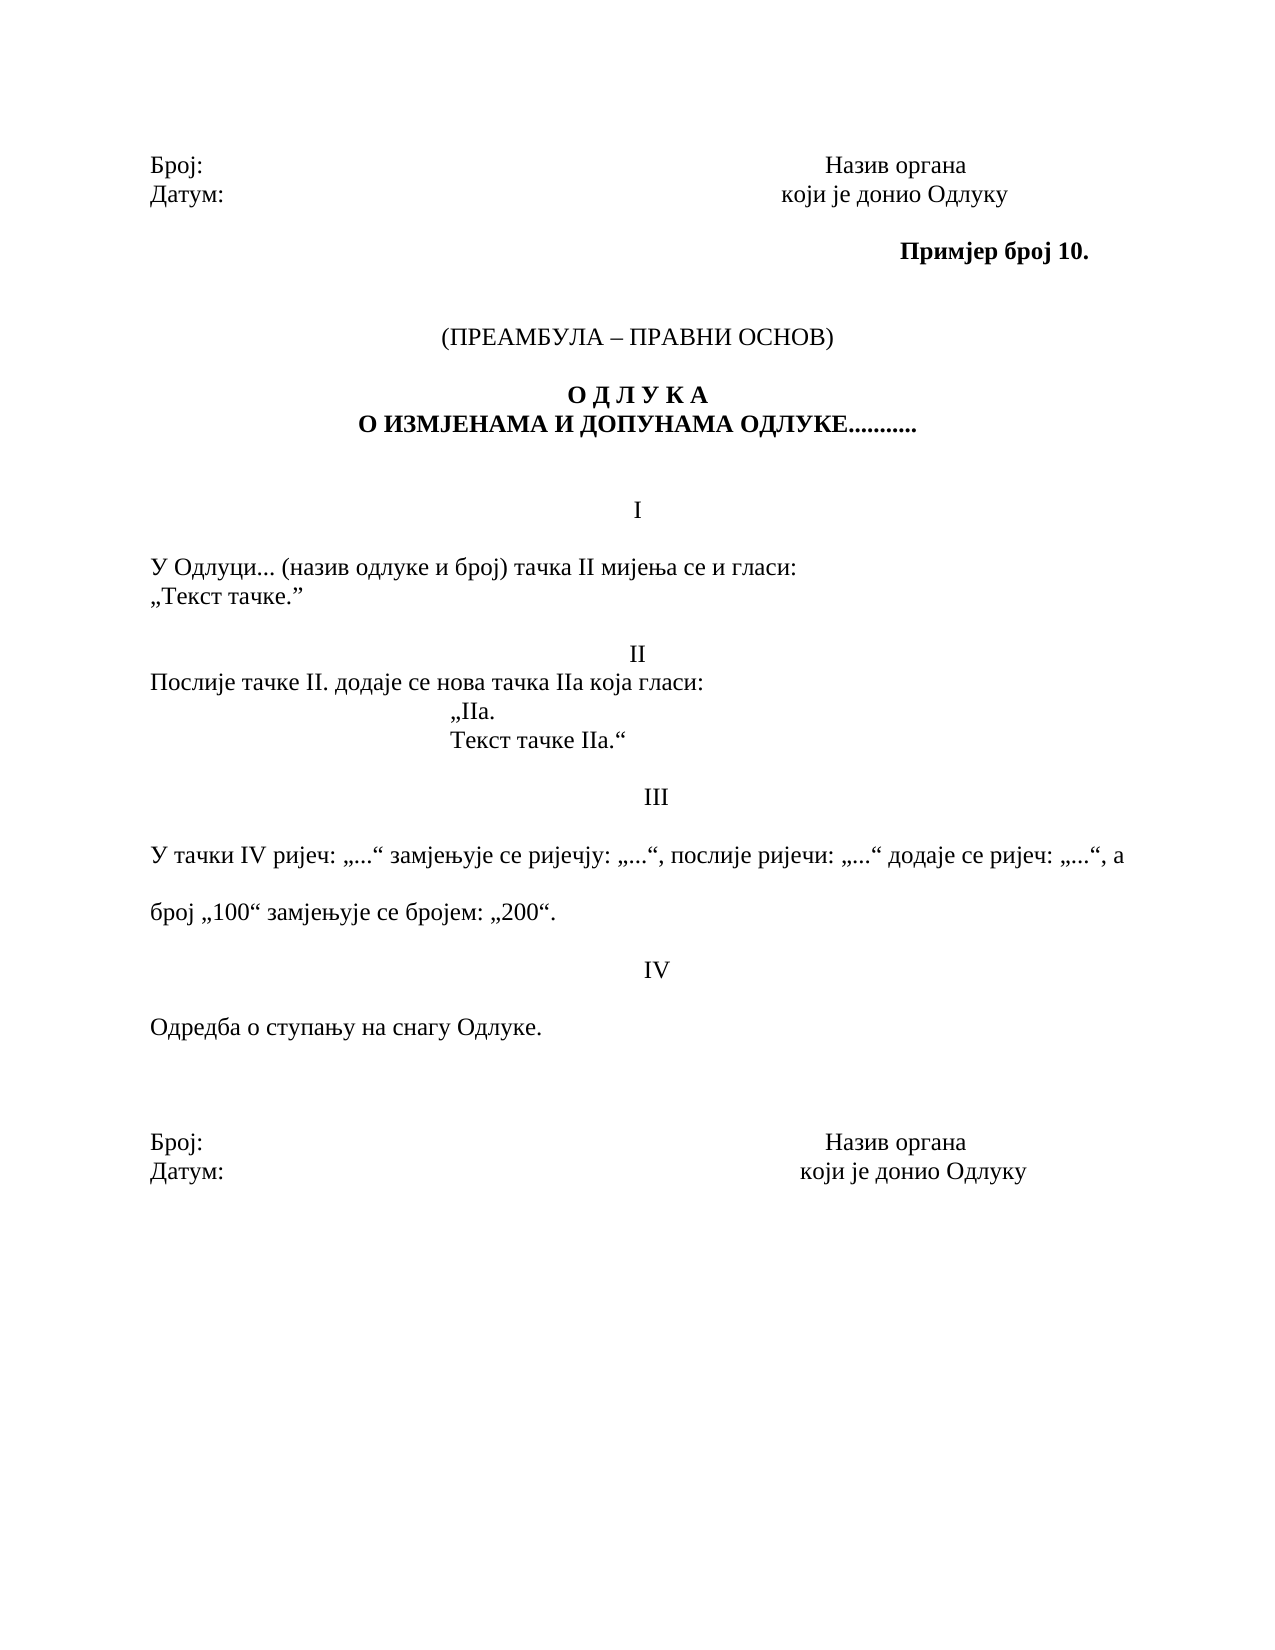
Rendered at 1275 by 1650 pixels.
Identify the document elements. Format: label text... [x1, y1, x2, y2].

text О ИЗМЈЕНАМА И ДОПУНАМА ОДЛУКЕ........... [150, 409, 1125, 437]
text (ПРЕАМБУЛА – ПРАВНИ ОСНОВ) [150, 322, 1125, 351]
text III [375, 782, 1125, 811]
text „Текст тачке.” [150, 581, 1125, 610]
text „IIа. [375, 696, 1125, 725]
text I [150, 495, 1125, 524]
text Одредба о ступању на снагу Одлуке. [150, 1012, 1125, 1041]
text Број: Назив органа [150, 1127, 1125, 1156]
text Датум: који је донио Одлуку [150, 1156, 1125, 1185]
text Послије тачке II. додаје се нова тачка IIа која гласи: [150, 667, 1125, 696]
text IV [150, 955, 1125, 984]
text Текст тачке IIа.“ [375, 725, 1125, 754]
text У Одлуци... (назив одлуке и број) тачка II мијења се и гласи: [150, 552, 1125, 581]
text Број: Назив органа [150, 150, 1125, 179]
text У тачки IV ријеч: „...“ замјењује се ријечју: „...“, послије ријечи: „...“ додаје се ријеч: „...“, а број „100“ замјењује се бројем: „200“. [150, 840, 1125, 926]
text О Д Л У К А [150, 380, 1125, 409]
text II [150, 639, 1125, 667]
text Примјер број 10. [825, 236, 1125, 265]
text Датум: који је донио Одлуку [150, 179, 1125, 207]
